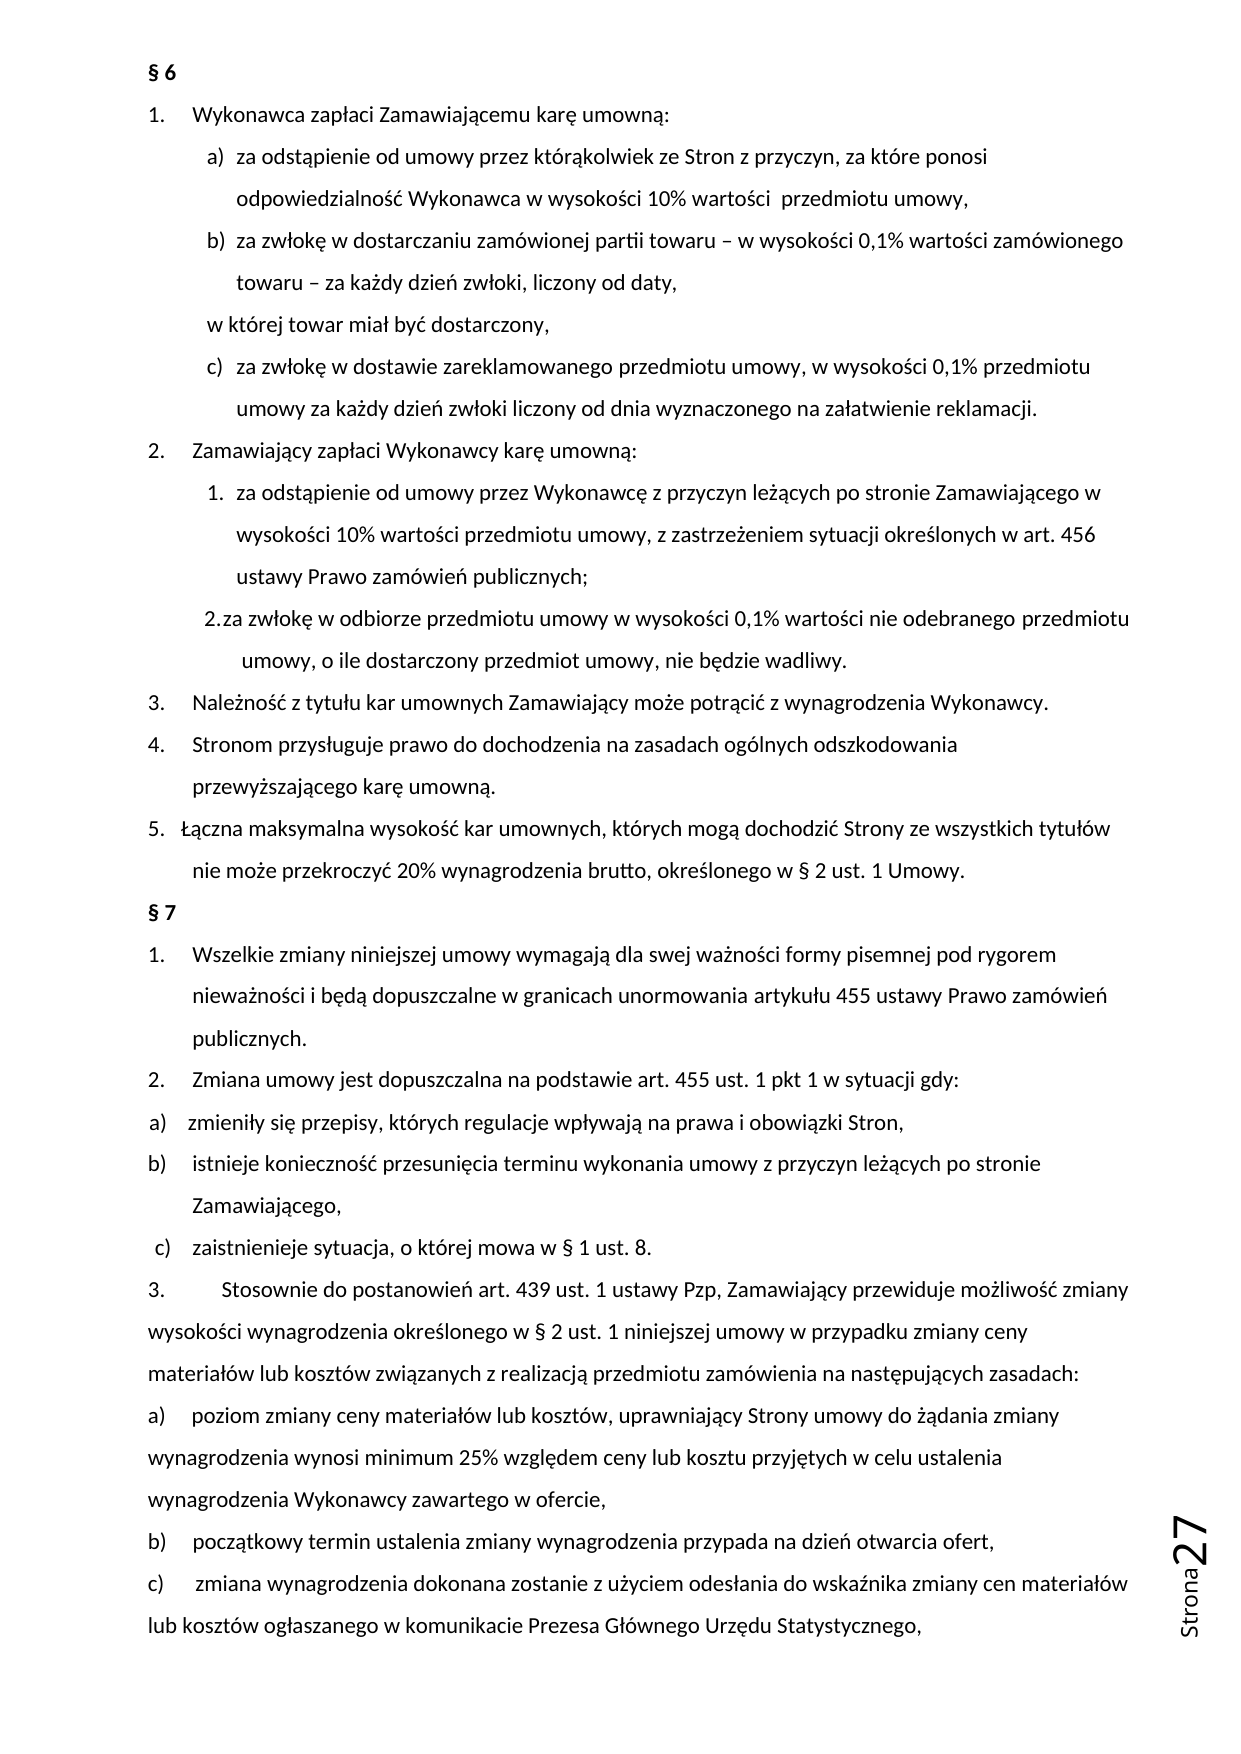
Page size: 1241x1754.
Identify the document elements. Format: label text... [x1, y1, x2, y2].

text 5. Łączna maksymalna wysokość kar umownych, których mogą dochodzić Strony ze wszystkich tytułów nie może przekroczyć 20% wynagrodzenia brutto, określonego w § 2 ust. 1 Umowy. [148, 814, 1137, 884]
text 2. Zamawiający zapłaci Wykonawcy karę umowną: [148, 436, 1137, 464]
list zaistnienieje sytuacja, o której mowa w § 1 ust. 8. [154, 1233, 1137, 1262]
text c) zmiana wynagrodzenia dokonana zostanie z użyciem odesłania do wskaźnika zmiany cen materiałów lub kosztów ogłaszanego w komunikacie Prezesa Głównego Urzędu Statystycznego, [148, 1569, 1137, 1639]
text § 7 [148, 898, 1137, 926]
text 3. Stosownie do postanowień art. 439 ust. 1 ustawy Pzp, Zamawiający przewiduje możliwość zmiany wysokości wynagrodzenia określonego w § 2 ust. 1 niniejszej umowy w przypadku zmiany ceny materiałów lub kosztów związanych z realizacją przedmiotu zamówienia na następujących zasadach: [148, 1276, 1137, 1387]
text § 6 [148, 58, 1137, 86]
text b) początkowy termin ustalenia zmiany wynagrodzenia przypada na dzień otwarcia ofert, [148, 1527, 1137, 1555]
text 3. Należność z tytułu kar umownych Zamawiający może potrącić z wynagrodzenia Wykonawcy. [148, 688, 1137, 716]
text 4. Stronom przysługuje prawo do dochodzenia na zasadach ogólnych odszkodowania przewyższającego karę umowną. [148, 730, 1137, 800]
list za odstąpienie od umowy przez Wykonawcę z przyczyn leżących po stronie Zamawiającego w wysokości 10% wartości przedmiotu umowy, z zastrzeżeniem sytuacji określonych w art. 456 ustawy Prawo zamówień publicznych; [207, 478, 1137, 590]
text a) za odstąpienie od umowy przez którąkolwiek ze Stron z przyczyn, za które ponosi odpowiedzialność Wykonawca w wysokości 10% wartości przedmiotu umowy, [207, 142, 1137, 212]
list istnieje konieczność przesunięcia terminu wykonania umowy z przyczyn leżących po stronie Zamawiającego, [148, 1149, 1137, 1219]
text 2. Zmiana umowy jest dopuszczalna na podstawie art. 455 ust. 1 pkt 1 w sytuacji gdy: [148, 1066, 1137, 1094]
text a) zmieniły się przepisy, których regulacje wpływają na prawa i obowiązki Stron, [118, 1108, 1137, 1136]
text 1. Wszelkie zmiany niniejszej umowy wymagają dla swej ważności formy pisemnej pod rygorem nieważności i będą dopuszczalne w granicach unormowania artykułu 455 ustawy Prawo zamówień publicznych. [148, 940, 1137, 1052]
text w której towar miał być dostarczony, [207, 310, 1137, 338]
text c) za zwłokę w dostawie zareklamowanego przedmiotu umowy, w wysokości 0,1% przedmiotu umowy za każdy dzień zwłoki liczony od dnia wyznaczonego na załatwienie reklamacji. [207, 352, 1137, 422]
text b) za zwłokę w dostarczaniu zamówionej partii towaru – w wysokości 0,1% wartości zamówionego towaru – za każdy dzień zwłoki, liczony od daty, [207, 226, 1137, 296]
text 1. Wykonawca zapłaci Zamawiającemu karę umowną: [148, 100, 1137, 128]
list za zwłokę w odbiorze przedmiotu umowy w wysokości 0,1% wartości nie odebranego przedmiotu umowy, o ile dostarczony przedmiot umowy, nie będzie wadliwy. [204, 604, 1137, 674]
text a) poziom zmiany ceny materiałów lub kosztów, uprawniający Strony umowy do żądania zmiany wynagrodzenia wynosi minimum 25% względem ceny lub kosztu przyjętych w celu ustalenia wynagrodzenia Wykonawcy zawartego w ofercie, [148, 1401, 1137, 1513]
